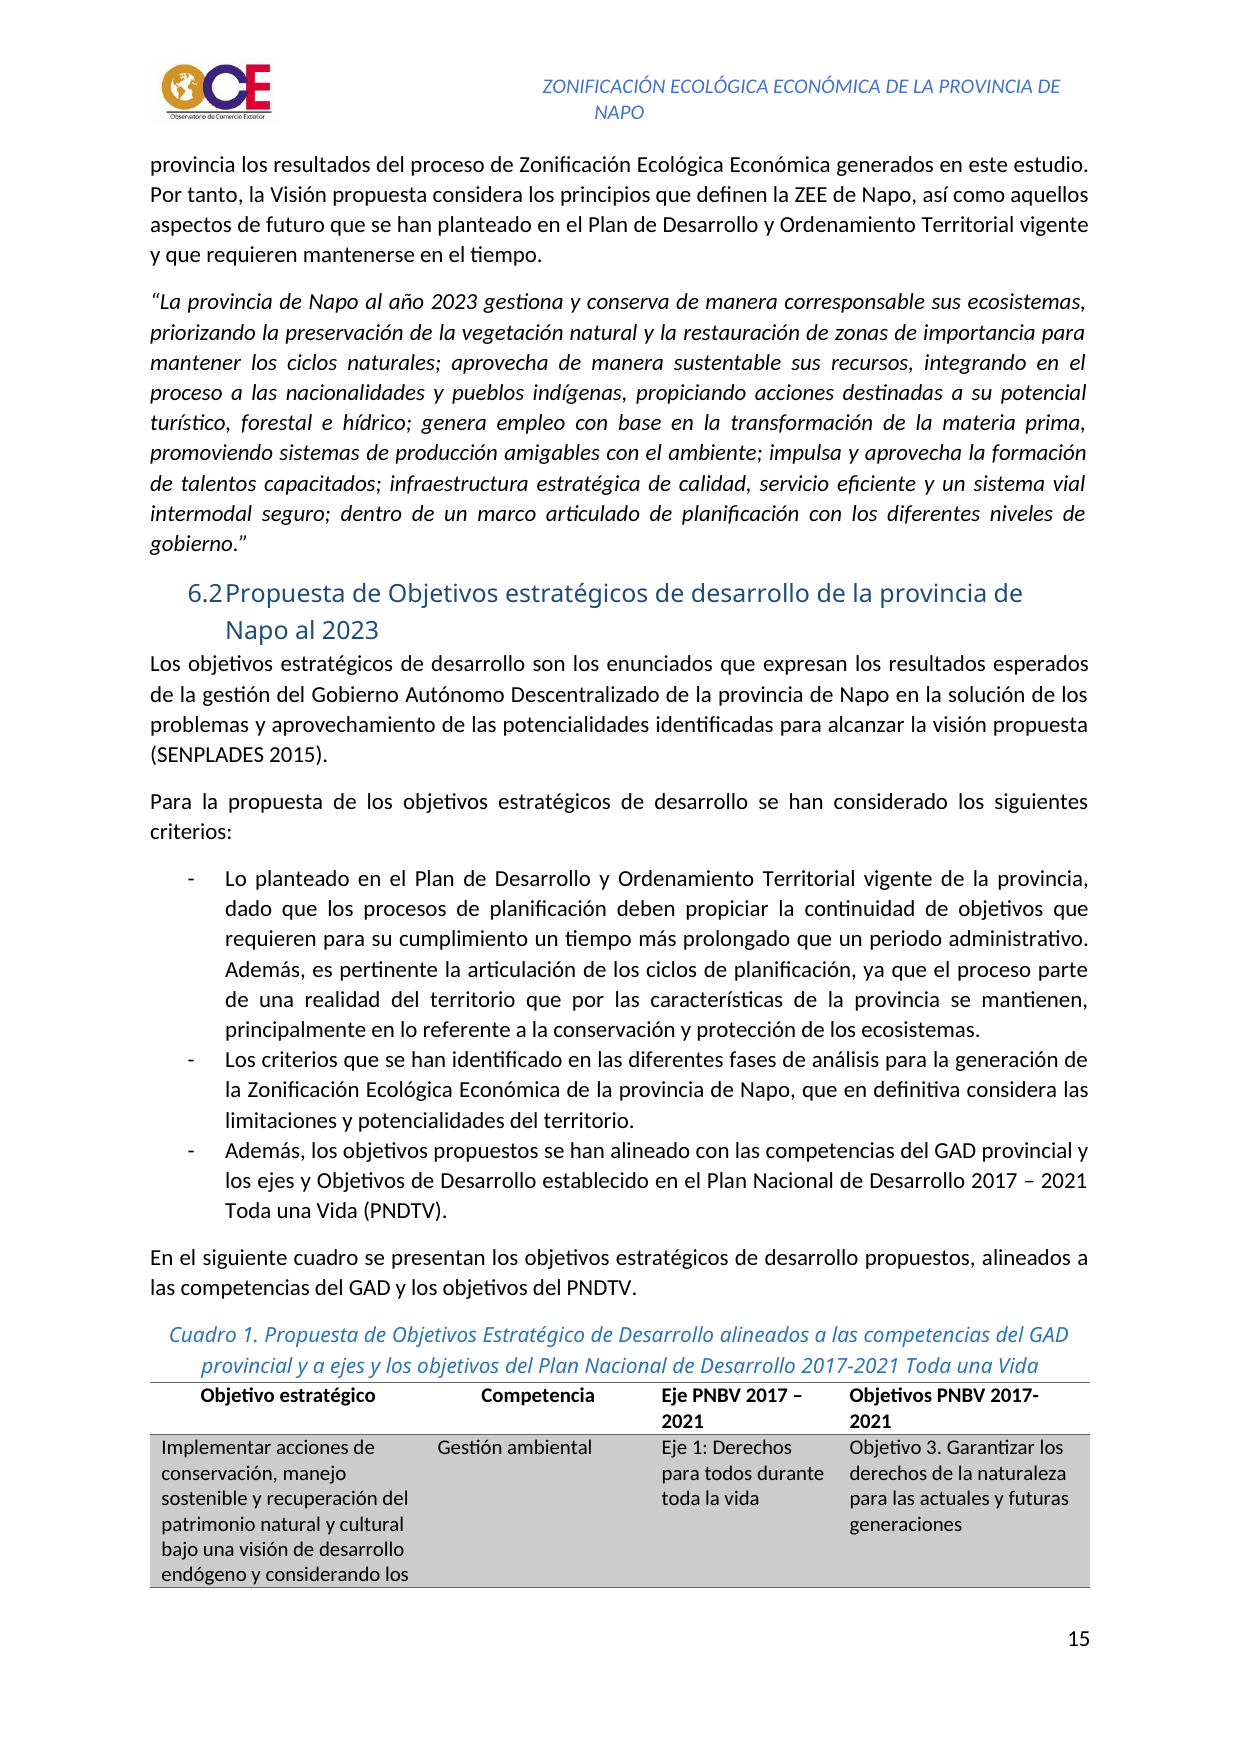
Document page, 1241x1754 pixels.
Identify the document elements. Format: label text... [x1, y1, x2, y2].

table_header Eje PNBV 2017 – 2021 [650, 1383, 838, 1433]
table_header Objetivos PNBV 2017-2021 [838, 1383, 1090, 1433]
picture [150, 58, 281, 125]
table_cell Gestión ambiental [426, 1435, 650, 1587]
list Además, los objetivos propuestos se han alineado con las competencias del GAD provincial y los ejes y Objetivos de Desarrollo establecido en el Plan Nacional de Desarrollo 2017 – 2021 Toda una Vida (PNDTV). [187, 1136, 1090, 1224]
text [150, 150, 1090, 269]
list Lo planteado en el Plan de Desarrollo y Ordenamiento Territorial vigente de la provincia, dado que los procesos de planificación deben propiciar la continuidad de objetivos que requieren para su cumplimiento un tiempo más prolongado que un periodo administrativo. Además, es pertinente la articulación de los ciclos de planificación, ya que el proceso parte de una realidad del territorio que por las características de la provincia se mantienen, principalmente en lo referente a la conservación y protección de los ecosistemas. [187, 864, 1090, 1043]
text Para la propuesta de los objetivos estratégicos de desarrollo se han considerado los siguientes criterios: [150, 787, 1090, 845]
subtitle Cuadro 1. Propuesta de Objetivos Estratégico de Desarrollo alineados a las competencias del GAD provincial y a ejes y los objetivos del Plan Nacional de Desarrollo 2017-2021 Toda una Vida [150, 1320, 1090, 1379]
table_header Competencia [426, 1383, 650, 1433]
subtitle Propuesta de Objetivos estratégicos de desarrollo de la provincia de Napo al 2023 [187, 576, 1090, 647]
list Los criterios que se han identificado en las diferentes fases de análisis para la generación de la Zonificación Ecológica Económica de la provincia de Napo, que en definitiva considera las limitaciones y potencialidades del territorio. [187, 1045, 1090, 1134]
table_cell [150, 1435, 426, 1587]
table_header Objetivo estratégico [150, 1383, 426, 1433]
text Los objetivos estratégicos de desarrollo son los enunciados que expresan los resultados esperados de la gestión del Gobierno Autónomo Descentralizado de la provincia de Napo en la solución de los problemas y aprovechamiento de las potencialidades identificadas para alcanzar la visión propuesta (SENPLADES 2015). [150, 649, 1090, 768]
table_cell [838, 1435, 1090, 1587]
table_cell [650, 1435, 838, 1587]
text En el siguiente cuadro se presentan los objetivos estratégicos de desarrollo propuestos, alineados a las competencias del GAD y los objetivos del PNDTV. [150, 1243, 1090, 1302]
text “La provincia de Napo al año 2023 gestiona y conserva de manera corresponsable sus ecosistemas, priorizando la preservación de la vegetación natural y la restauración de zonas de importancia para mantener los ciclos naturales; aprovecha de manera sustentable sus recursos, integrando en el proceso a las nacionalidades y pueblos indígenas, propiciando acciones destinadas a su potencial turístico, forestal e hídrico; genera empleo con base en la transformación de la materia prima, promoviendo sistemas de producción amigables con el ambiente; impulsa y aprovecha la formación de talentos capacitados; infraestructura estratégica de calidad, servicio eficiente y un sistema vial intermodal seguro; dentro de un marco articulado de planificación con los diferentes niveles de gobierno.” [150, 287, 1090, 557]
